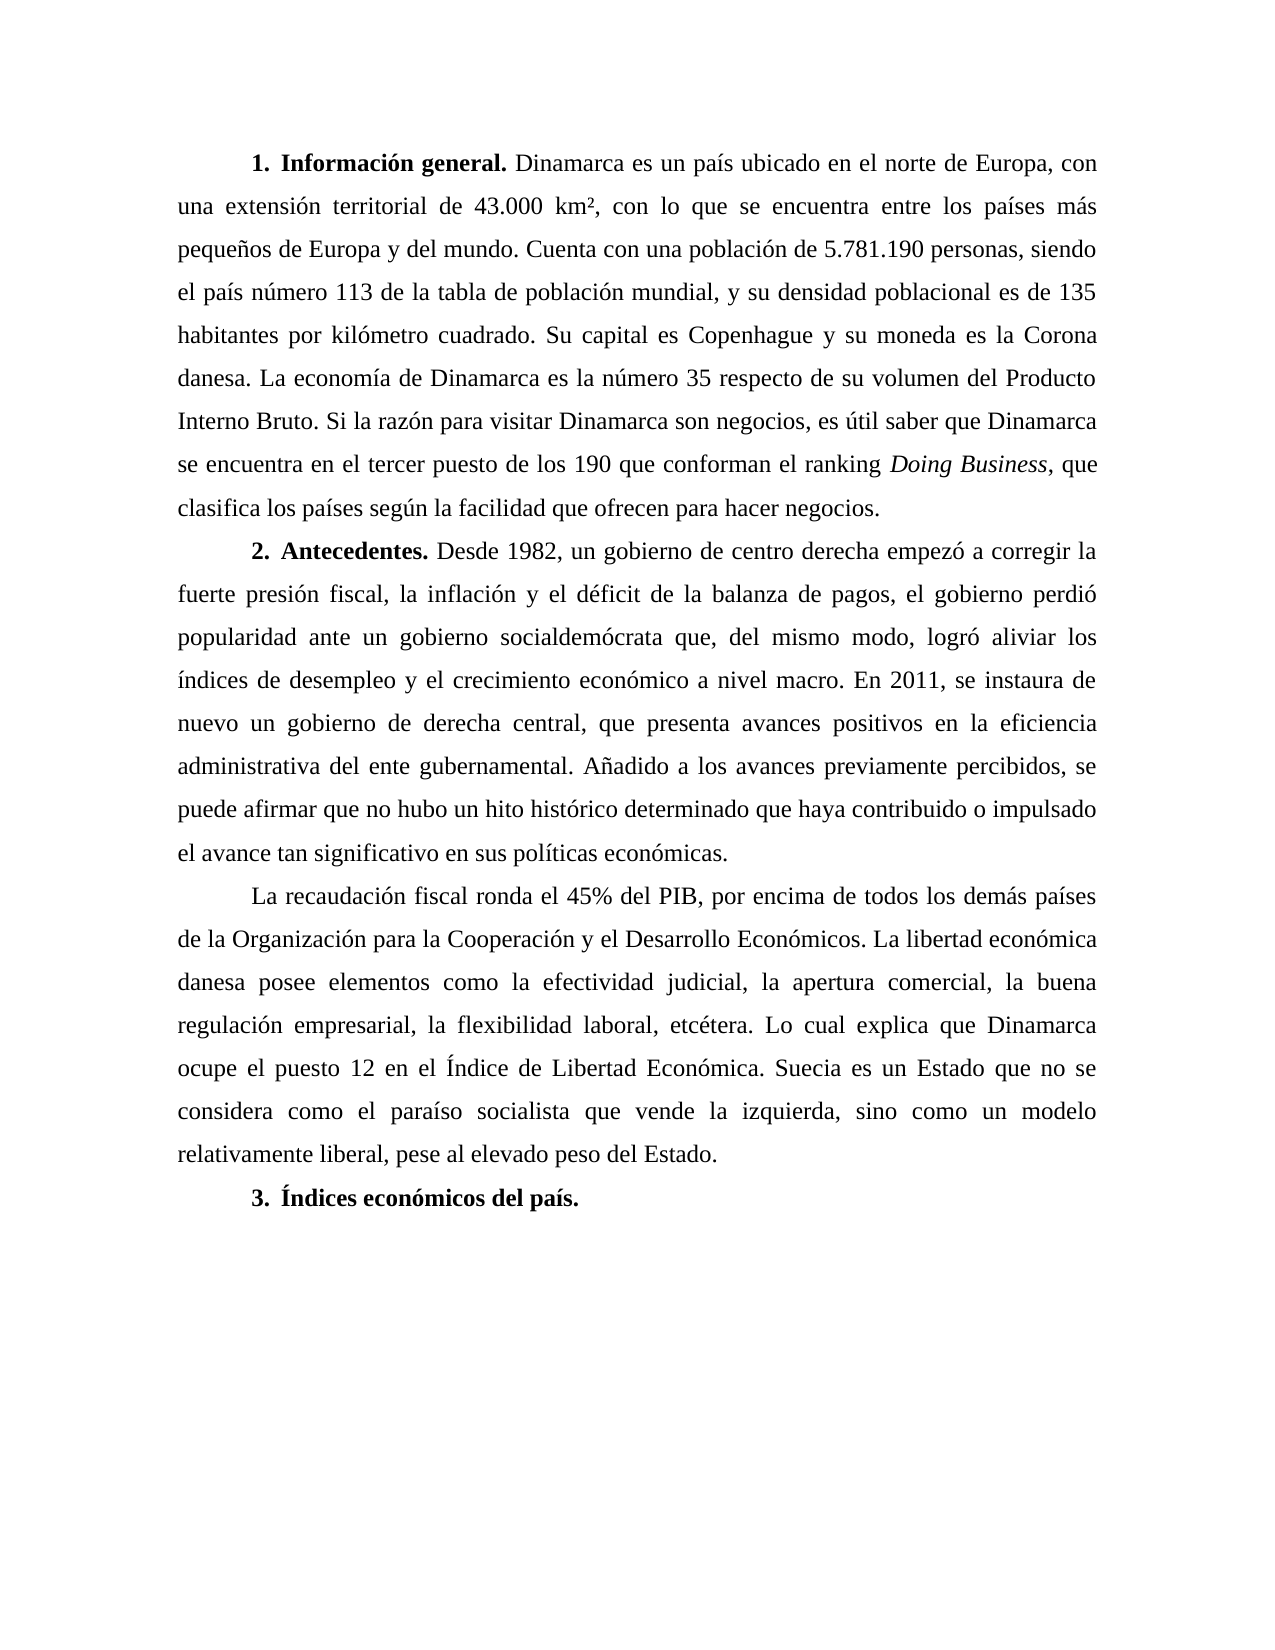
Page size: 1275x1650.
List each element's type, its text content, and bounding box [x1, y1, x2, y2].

list Información general. Dinamarca es un país ubicado en el norte de Europa, con una extensión territorial de 43.000 km², con lo que se encuentra entre los países más pequeños de Europa y del mundo. Cuenta con una población de 5.781.190 personas, siendo el país número 113 de la tabla de población mundial, y su densidad poblacional es de 135 habitantes por kilómetro cuadrado. Su capital es Copenhague y su moneda es la Corona danesa. La economía de Dinamarca es la número 35 respecto de su volumen del Producto Interno Bruto. Si la razón para visitar Dinamarca son negocios, es útil saber que Dinamarca se encuentra en el tercer puesto de los 190 que conforman el ranking Doing Business, que clasifica los países según la facilidad que ofrecen para hacer negocios. [177, 148, 1098, 521]
list La recaudación fiscal ronda el 45% del PIB, por encima de todos los demás países de la Organización para la Cooperación y el Desarrollo Económicos. La libertad económica danesa posee elementos como la efectividad judicial, la apertura comercial, la buena regulación empresarial, la flexibilidad laboral, etcétera. Lo cual explica que Dinamarca ocupe el puesto 12 en el Índice de Libertad Económica. Suecia es un Estado que no se considera como el paraíso socialista que vende la izquierda, sino como un modelo relativamente liberal, pese al elevado peso del Estado. [177, 881, 1098, 1168]
list Índices económicos del país. [177, 1183, 1098, 1211]
list Antecedentes. Desde 1982, un gobierno de centro derecha empezó a corregir la fuerte presión fiscal, la inflación y el déficit de la balanza de pagos, el gobierno perdió popularidad ante un gobierno socialdemócrata que, del mismo modo, logró aliviar los índices de desempleo y el crecimiento económico a nivel macro. En 2011, se instaura de nuevo un gobierno de derecha central, que presenta avances positivos en la eficiencia administrativa del ente gubernamental. Añadido a los avances previamente percibidos, se puede afirmar que no hubo un hito histórico determinado que haya contribuido o impulsado el avance tan significativo en sus políticas económicas. [177, 536, 1098, 866]
